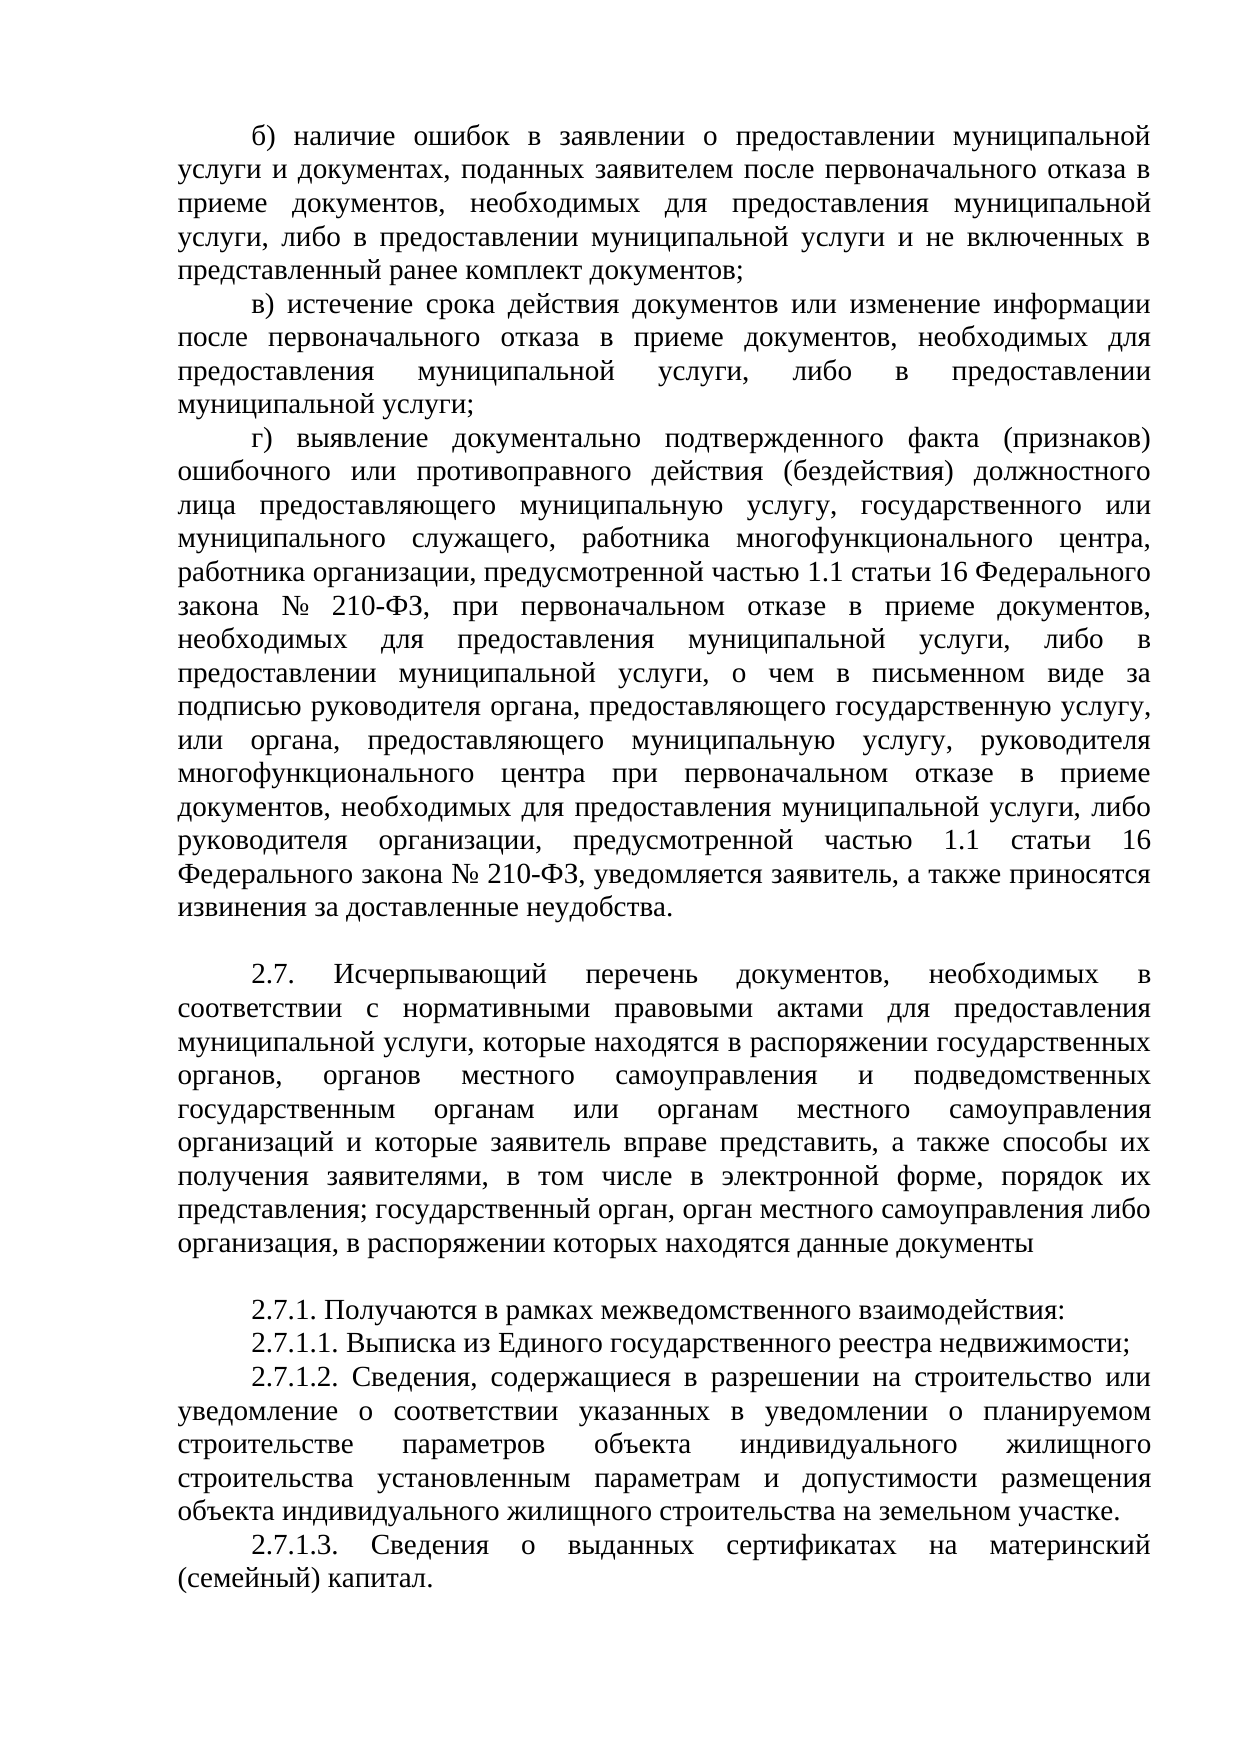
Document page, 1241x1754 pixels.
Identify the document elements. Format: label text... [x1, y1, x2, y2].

text б) наличие ошибок в заявлении о предоставлении муниципальной услуги и документах, поданных заявителем после первоначального отказа в приеме документов, необходимых для предоставления муниципальной услуги, либо в предоставлении муниципальной услуги и не включенных в представленный ранее комплект документов; [177, 118, 1152, 286]
text 2.7.1.3. Сведения о выданных сертификатах на материнский (семейный) капитал. [177, 1527, 1152, 1594]
text в) истечение срока действия документов или изменение информации после первоначального отказа в приеме документов, необходимых для предоставления муниципальной услуги, либо в предоставлении муниципальной услуги; [177, 286, 1152, 420]
text 2.7.1. Получаются в рамках межведомственного взаимодействия: [177, 1292, 1152, 1326]
text 2.7. Исчерпывающий перечень документов, необходимых в соответствии с нормативными правовыми актами для предоставления муниципальной услуги, которые находятся в распоряжении государственных органов, органов местного самоуправления и подведомственных государственным органам или органам местного самоуправления организаций и которые заявитель вправе представить, а также способы их получения заявителями, в том числе в электронной форме, порядок их представления; государственный орган, орган местного самоуправления либо организация, в распоряжении которых находятся данные документы [177, 957, 1152, 1258]
text 2.7.1.1. Выписка из Единого государственного реестра недвижимости; [177, 1326, 1152, 1359]
text 2.7.1.2. Сведения, содержащиеся в разрешении на строительство или уведомление о соответствии указанных в уведомлении о планируемом строительстве параметров объекта индивидуального жилищного строительства установленным параметрам и допустимости размещения объекта индивидуального жилищного строительства на земельном участке. [177, 1359, 1152, 1527]
text г) выявление документально подтвержденного факта (признаков) ошибочного или противоправного действия (бездействия) должностного лица предоставляющего муниципальную услугу, государственного или муниципального служащего, работника многофункционального центра, работника организации, предусмотренной частью 1.1 статьи 16 Федерального закона № 210-ФЗ, при первоначальном отказе в приеме документов, необходимых для предоставления муниципальной услуги, либо в предоставлении муниципальной услуги, о чем в письменном виде за подписью руководителя органа, предоставляющего государственную услугу, или органа, предоставляющего муниципальную услугу, руководителя многофункционального центра при первоначальном отказе в приеме документов, необходимых для предоставления муниципальной услуги, либо руководителя организации, предусмотренной частью 1.1 статьи 16 Федерального закона № 210-ФЗ, уведомляется заявитель, а также приносятся извинения за доставленные неудобства. [177, 420, 1152, 923]
